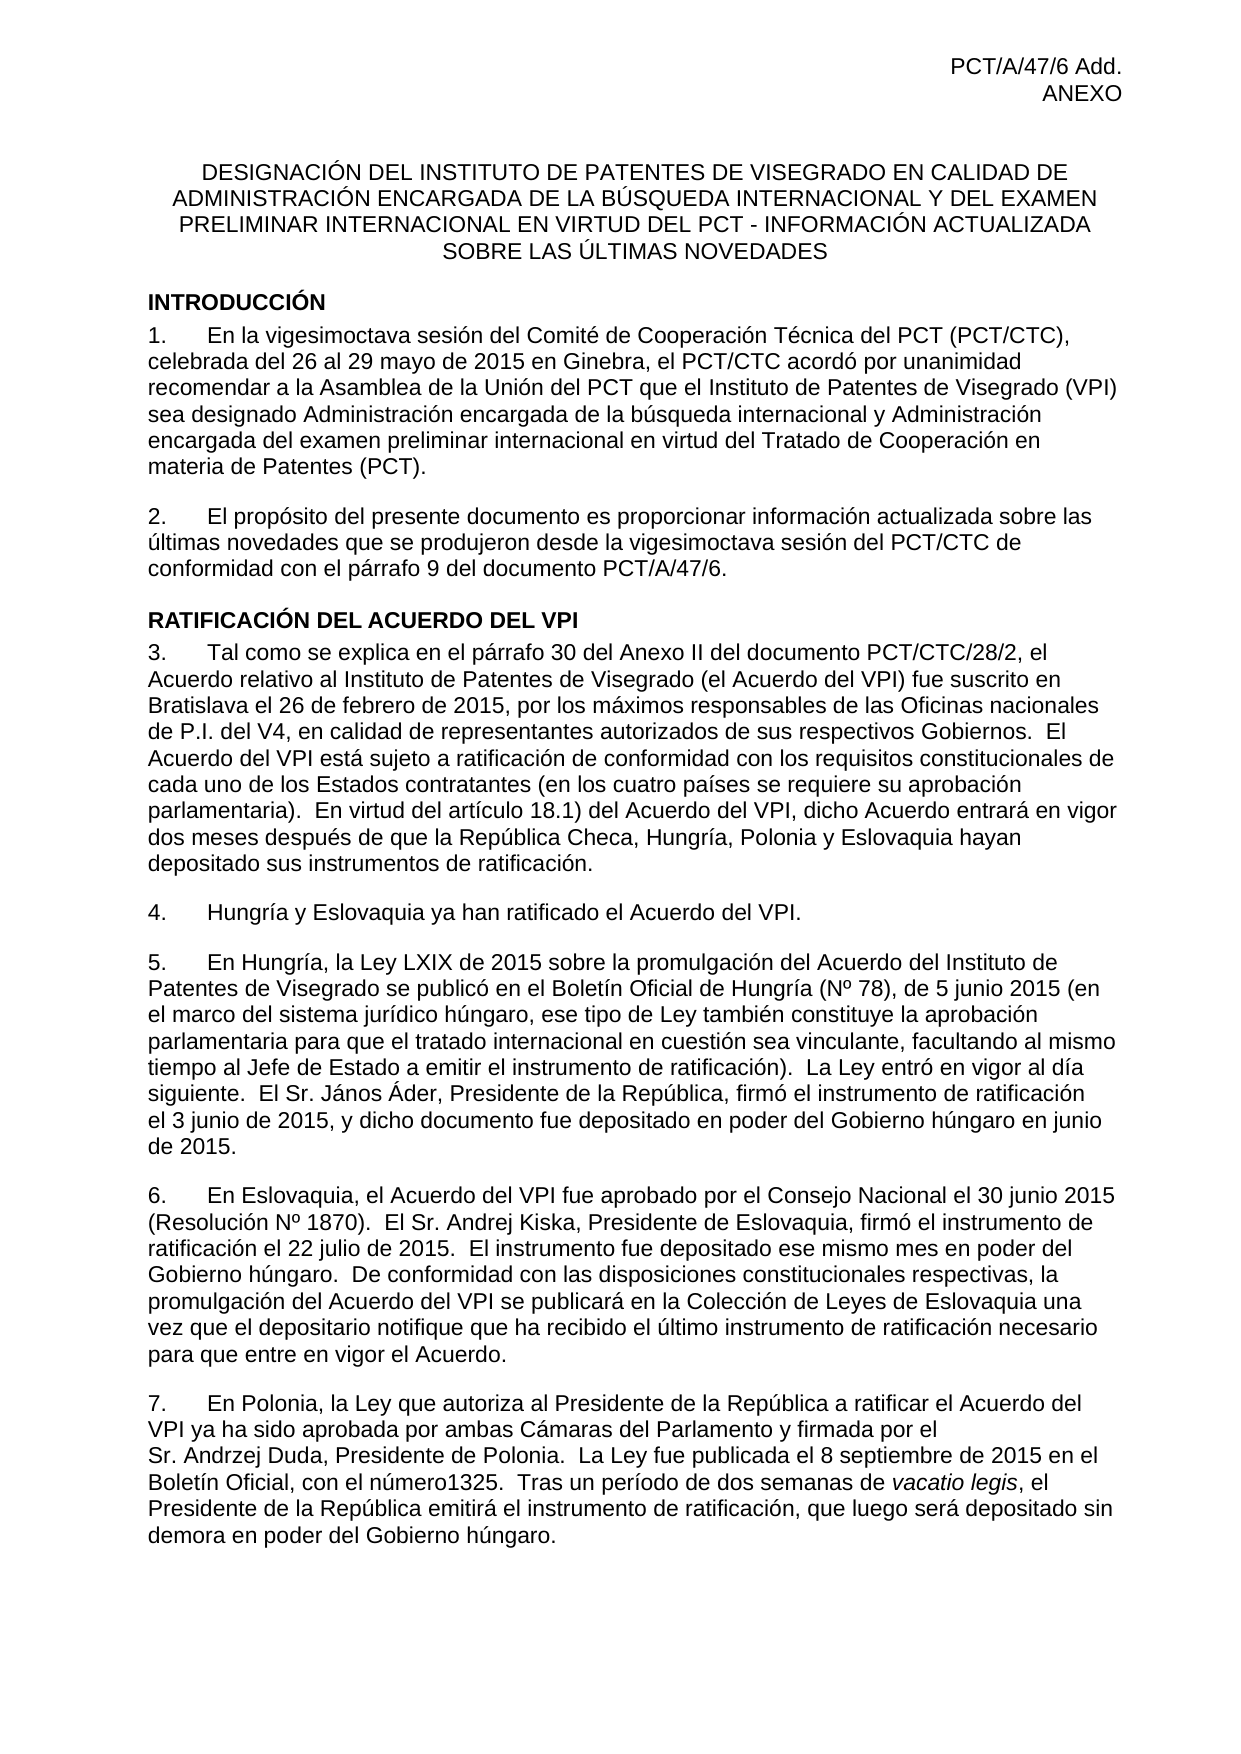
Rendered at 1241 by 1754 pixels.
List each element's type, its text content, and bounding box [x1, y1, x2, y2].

list DESIGNACIÓN DEL INSTITUTO DE PATENTES DE VISEGRADO EN CALIDAD DE ADMINISTRACIÓN ENCARGADA DE LA BÚSQUEDA INTERNACIONAL Y DEL EXAMEN PRELIMINAR INTERNACIONAL EN VIRTUD DEL PCT - INFORMACIÓN ACTUALIZADA SOBRE LAS ÚLTIMAS NOVEDADES [148, 132, 1122, 264]
text Tal como se explica en el párrafo 30 del Anexo II del documento PCT/CTC/28/2, el Acuerdo relativo al Instituto de Patentes de Visegrado (el Acuerdo del VPI) fue suscrito en Bratislava el 26 de febrero de 2015, por los máximos responsables de las Oficinas nacionales de P.I. del V4, en calidad de representantes autorizados de sus respectivos Gobiernos. El Acuerdo del VPI está sujeto a ratificación de conformidad con los requisitos constitucionales de cada uno de los Estados contratantes (en los cuatro países se requiere su aprobación parlamentaria). En virtud del artículo 18.1) del Acuerdo del VPI, dicho Acuerdo entrará en vigor dos meses después de que la República Checa, Hungría, Polonia y Eslovaquia hayan depositado sus instrumentos de ratificación. [148, 639, 1122, 876]
text El propósito del presente documento es proporcionar información actualizada sobre las últimas novedades que se produjeron desde la vigesimoctava sesión del PCT/CTC de conformidad con el párrafo 9 del documento PCT/A/47/6. [148, 503, 1122, 582]
text En Polonia, la Ley que autoriza al Presidente de la República a ratificar el Acuerdo del VPI ya ha sido aprobada por ambas Cámaras del Parlamento y firmada por el Sr. Andrzej Duda, Presidente de Polonia. La Ley fue publicada el 8 septiembre de 2015 en el Boletín Oficial, con el número1325. Tras un período de dos semanas de vacatio legis, el Presidente de la República emitirá el instrumento de ratificación, que luego será depositado sin demora en poder del Gobierno húngaro. [148, 1390, 1122, 1548]
text En Hungría, la Ley LXIX de 2015 sobre la promulgación del Acuerdo del Instituto de Patentes de Visegrado se publicó en el Boletín Oficial de Hungría (Nº 78), de 5 junio 2015 (en el marco del sistema jurídico húngaro, ese tipo de Ley también constituye la aprobación parlamentaria para que el tratado internacional en cuestión sea vinculante, facultando al mismo tiempo al Jefe de Estado a emitir el instrumento de ratificación). La Ley entró en vigor al día siguiente. El Sr. János Áder, Presidente de la República, firmó el instrumento de ratificación el 3 junio de 2015, y dicho documento fue depositado en poder del Gobierno húngaro en junio de 2015. [148, 949, 1122, 1159]
subtitle RATIFICACIÓN DEL ACUERDO DEL VPI [148, 607, 1122, 633]
text En Eslovaquia, el Acuerdo del VPI fue aprobado por el Consejo Nacional el 30 junio 2015 (Resolución Nº 1870). El Sr. Andrej Kiska, Presidente de Eslovaquia, firmó el instrumento de ratificación el 22 julio de 2015. El instrumento fue depositado ese mismo mes en poder del Gobierno húngaro. De conformidad con las disposiciones constitucionales respectivas, la promulgación del Acuerdo del VPI se publicará en la Colección de Leyes de Eslovaquia una vez que el depositario notifique que ha recibido el último instrumento de ratificación necesario para que entre en vigor el Acuerdo. [148, 1182, 1122, 1367]
text Hungría y Eslovaquia ya han ratificado el Acuerdo del VPI. [148, 899, 1122, 926]
list En la vigesimoctava sesión del Comité de Cooperación Técnica del PCT (PCT/CTC), celebrada del 26 al 29 mayo de 2015 en Ginebra, el PCT/CTC acordó por unanimidad recomendar a la Asamblea de la Unión del PCT que el Instituto de Patentes de Visegrado (VPI) sea designado Administración encargada de la búsqueda internacional y Administración encargada del examen preliminar internacional en virtud del Tratado de Cooperación en materia de Patentes (PCT). [148, 322, 1122, 480]
subtitle INTRODUCCIÓN [148, 289, 1122, 315]
